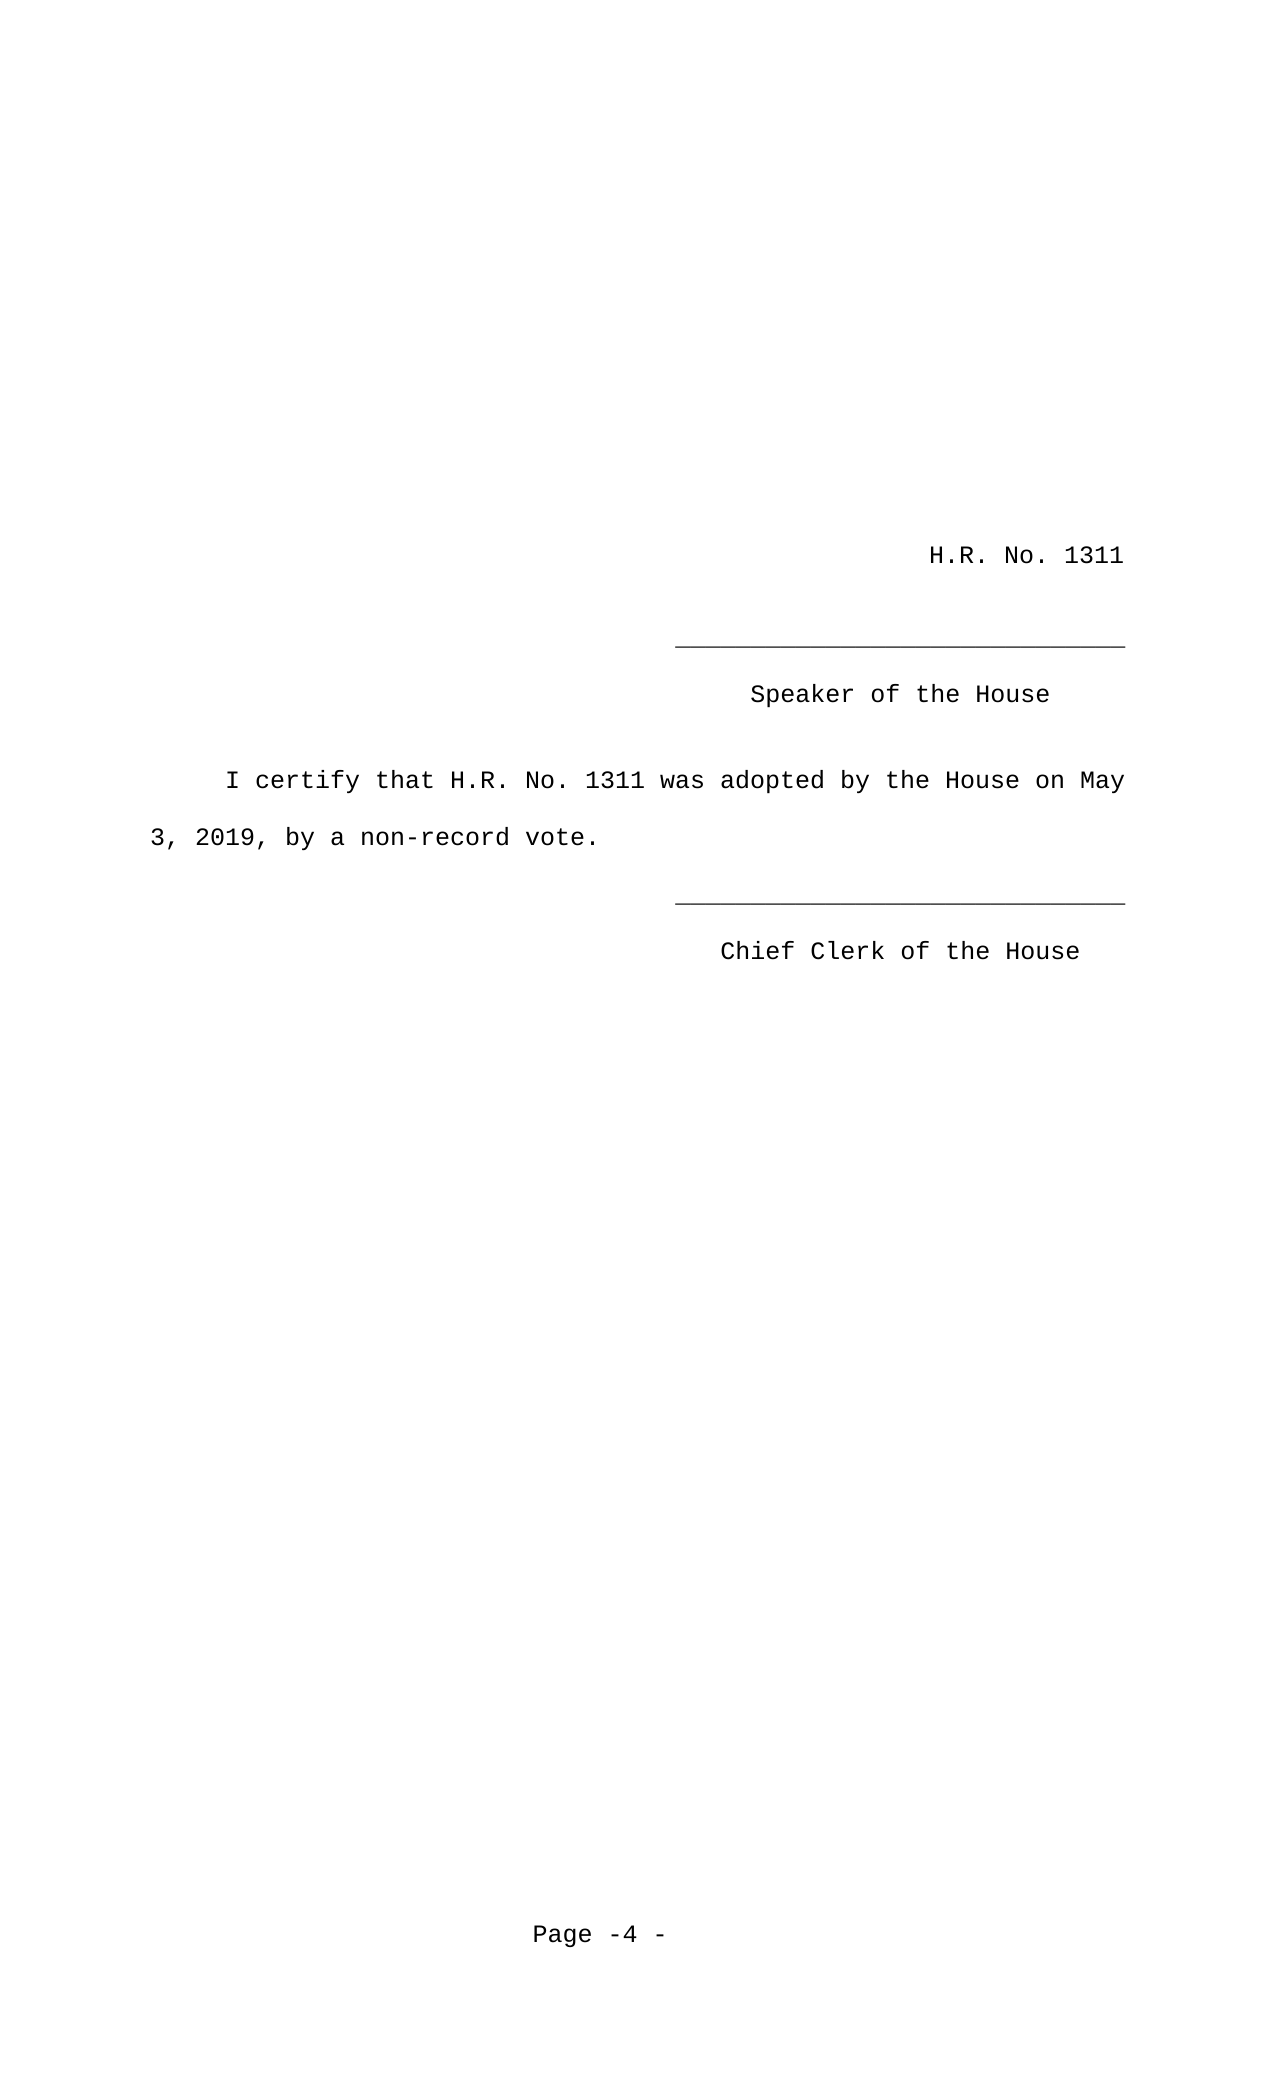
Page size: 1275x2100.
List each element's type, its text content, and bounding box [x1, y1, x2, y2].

text ______________________________ [150, 881, 1125, 910]
text Speaker of the House [150, 681, 1125, 710]
text I certify that H.R. No. 1311 was adopted by the House on May 3, 2019, by a non-record vote. [150, 767, 1125, 853]
text ______________________________ [150, 624, 1125, 653]
text Chief Clerk of the House [150, 938, 1125, 967]
